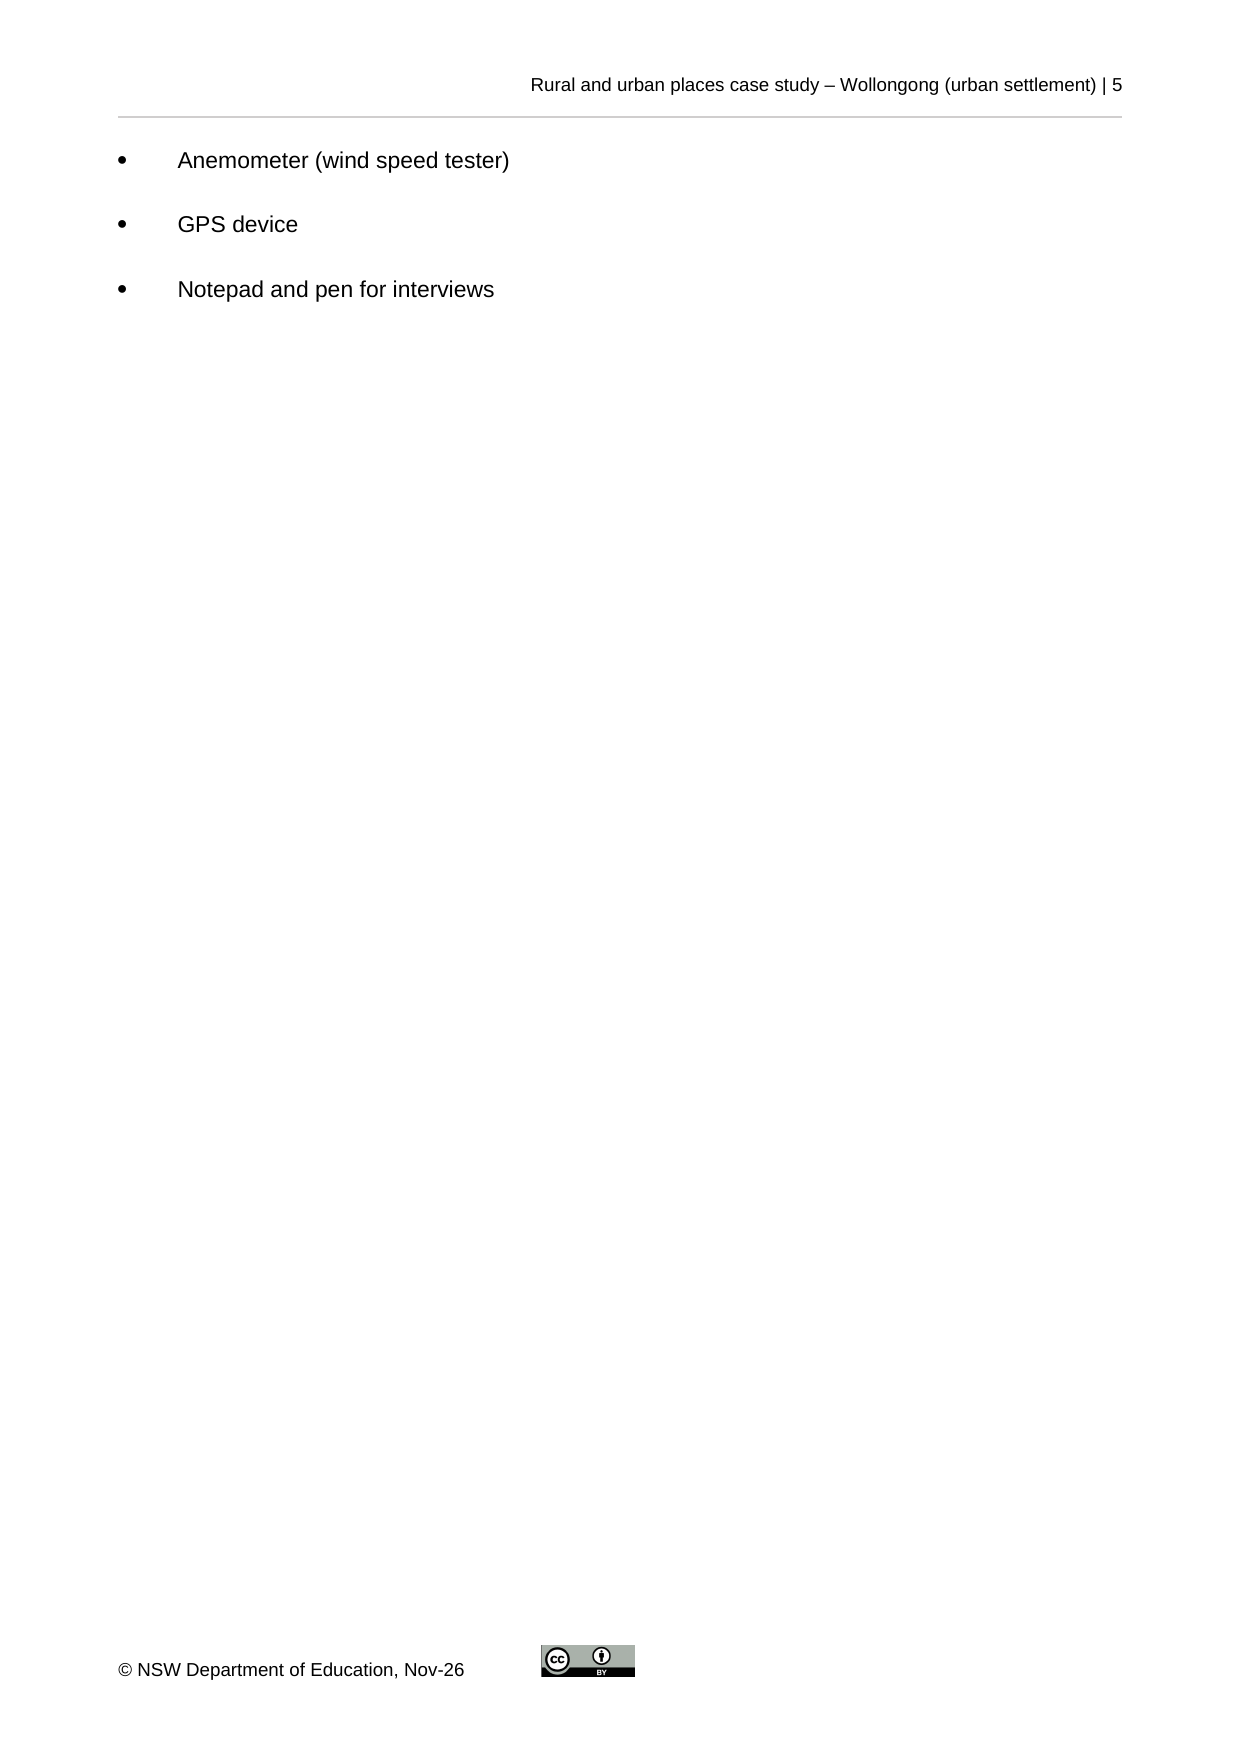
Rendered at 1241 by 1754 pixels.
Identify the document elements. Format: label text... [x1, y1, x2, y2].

picture [541, 1645, 635, 1677]
list GPS device [118, 211, 1122, 237]
list Notepad and pen for interviews [118, 276, 1122, 302]
list Anemometer (wind speed tester) [118, 147, 1122, 173]
